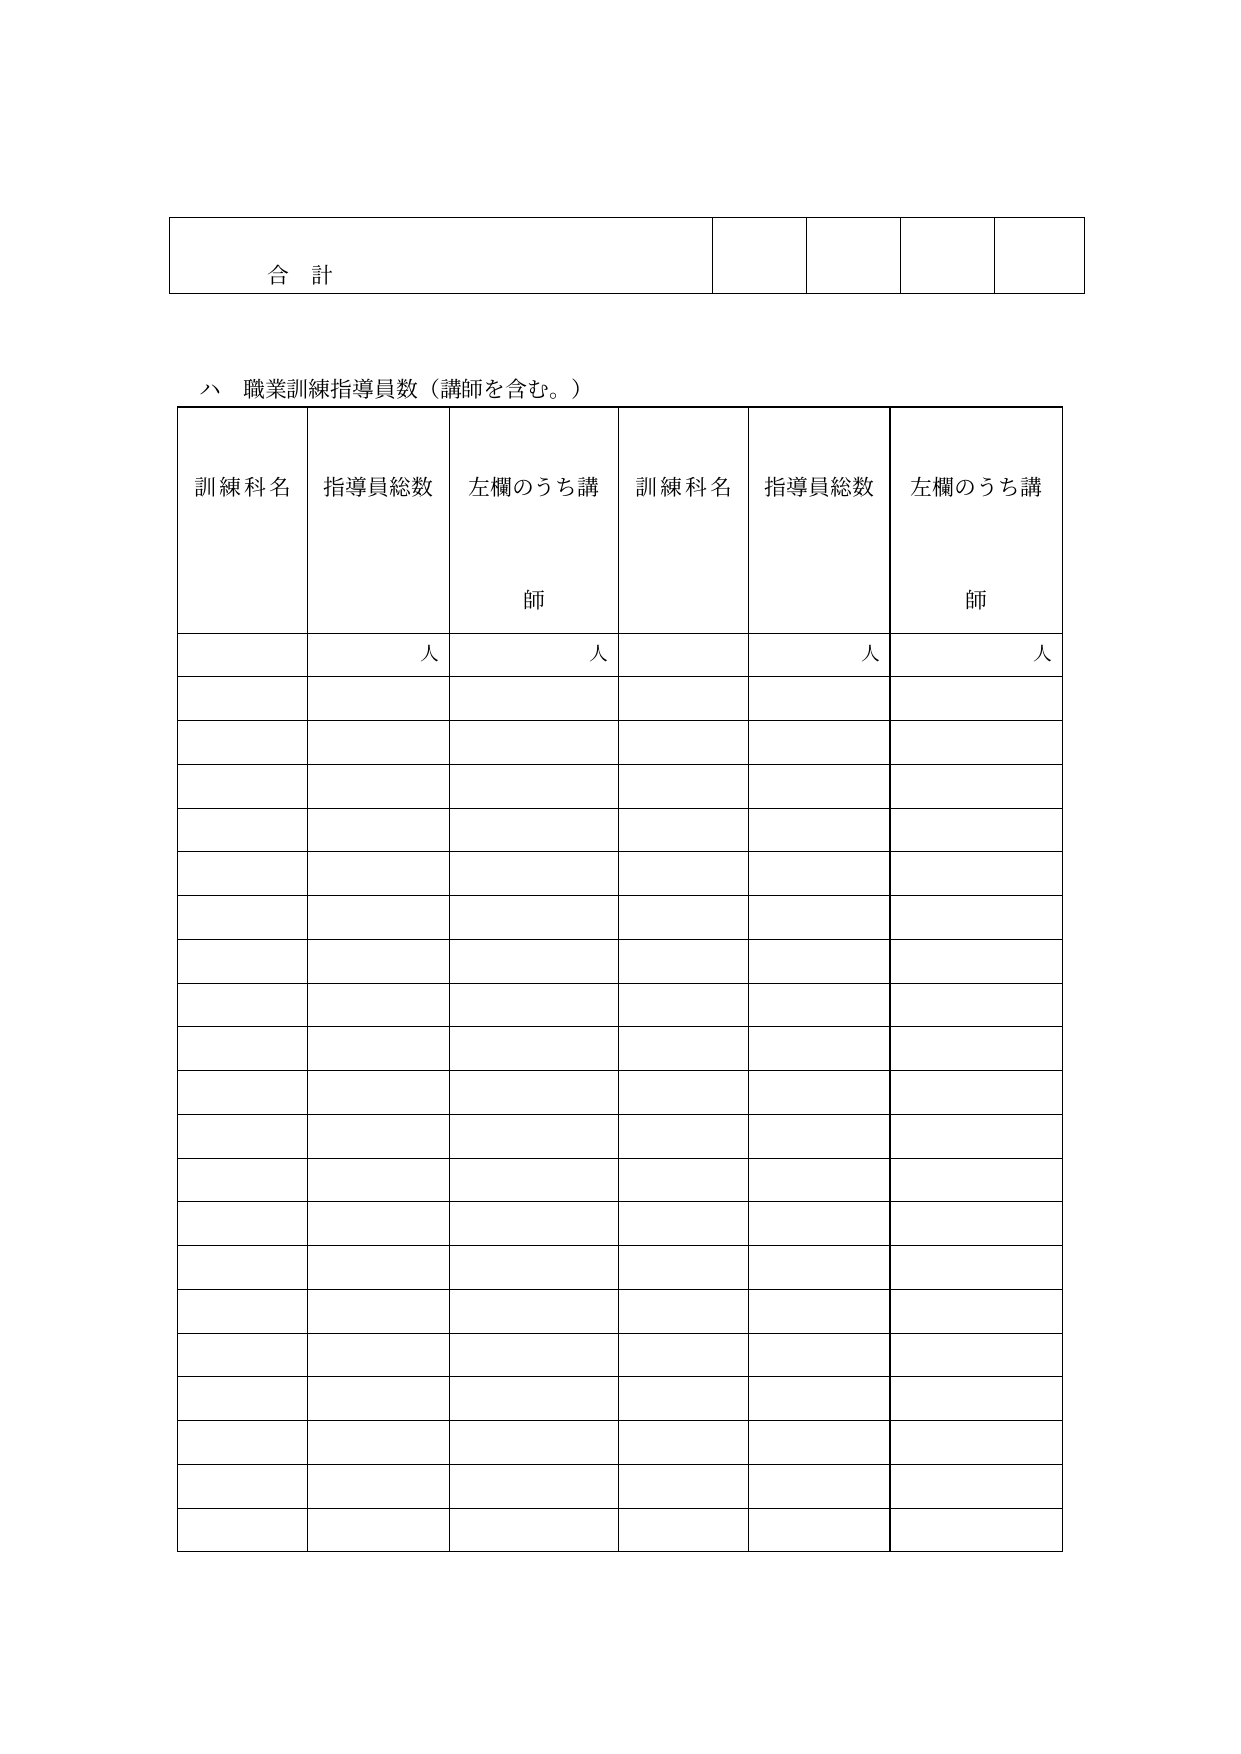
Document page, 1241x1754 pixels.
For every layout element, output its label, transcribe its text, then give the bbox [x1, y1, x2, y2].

table_cell [619, 765, 748, 807]
table_cell [713, 218, 806, 293]
table_cell [749, 765, 889, 807]
table_cell [749, 721, 889, 764]
table_cell [891, 896, 1062, 939]
table_cell [308, 940, 449, 982]
table_cell [619, 1377, 748, 1420]
table_cell [891, 1377, 1062, 1420]
table_header 指導員総数 [749, 408, 889, 632]
table_cell [308, 1509, 449, 1551]
table_cell [178, 765, 307, 807]
table_cell [619, 809, 748, 851]
table_cell [891, 1115, 1062, 1157]
table_cell [749, 1509, 889, 1551]
table_cell [901, 218, 994, 293]
table_cell [450, 1421, 618, 1464]
table_cell [749, 1027, 889, 1070]
table_cell [619, 677, 748, 720]
table_cell [450, 677, 618, 720]
table_cell [178, 1465, 307, 1507]
table_cell [450, 1465, 618, 1507]
table_header 指導員総数 [308, 408, 449, 632]
table_cell [178, 721, 307, 764]
table_cell [178, 896, 307, 939]
table_cell [308, 765, 449, 807]
table_cell [308, 1027, 449, 1070]
table_cell [619, 984, 748, 1026]
table_cell [308, 1465, 449, 1507]
table_cell [891, 1202, 1062, 1245]
table_cell [308, 809, 449, 851]
table_cell [749, 1115, 889, 1157]
table_cell [619, 1027, 748, 1070]
table_cell [178, 1509, 307, 1551]
table_cell [749, 940, 889, 982]
table_cell [450, 1115, 618, 1157]
table_cell [308, 1202, 449, 1245]
table_cell [619, 1421, 748, 1464]
table_cell [178, 1027, 307, 1070]
table_cell [749, 1071, 889, 1114]
table_cell [178, 1115, 307, 1157]
table_cell [619, 634, 748, 676]
table_cell [308, 1290, 449, 1332]
table_cell [619, 940, 748, 982]
table_cell [450, 940, 618, 982]
table_cell [450, 809, 618, 851]
table_cell [178, 1159, 307, 1201]
table_cell [891, 1159, 1062, 1201]
table_cell [178, 1377, 307, 1420]
table_cell [619, 1159, 748, 1201]
table_cell [450, 1377, 618, 1420]
table_cell [450, 765, 618, 807]
table_cell 人 [450, 634, 618, 676]
table_cell [749, 1246, 889, 1289]
table_cell [450, 984, 618, 1026]
table_cell [450, 896, 618, 939]
table_cell [995, 218, 1084, 293]
table_cell [891, 1290, 1062, 1332]
table_cell [619, 1290, 748, 1332]
table_cell [308, 1421, 449, 1464]
table_cell [178, 634, 307, 676]
table_cell [450, 1159, 618, 1201]
table_cell [619, 1246, 748, 1289]
table_cell [450, 852, 618, 895]
table_cell [749, 1202, 889, 1245]
table_cell [619, 1509, 748, 1551]
table_cell [178, 852, 307, 895]
table_cell 人 [749, 634, 889, 676]
table_cell [749, 809, 889, 851]
table_cell [749, 852, 889, 895]
table_cell [749, 896, 889, 939]
table_cell [749, 1465, 889, 1507]
table_cell [891, 1421, 1062, 1464]
table_cell [308, 1377, 449, 1420]
table_cell 人 [891, 634, 1062, 676]
table_cell [308, 1159, 449, 1201]
table_cell [891, 1334, 1062, 1376]
table_cell [749, 1377, 889, 1420]
table_cell [308, 677, 449, 720]
table_cell [178, 677, 307, 720]
table_cell [178, 984, 307, 1026]
table_cell [619, 1071, 748, 1114]
table_cell [807, 218, 900, 293]
table_cell [619, 721, 748, 764]
table_cell [891, 721, 1062, 764]
table_header 左欄のうち講師 [450, 408, 618, 632]
table_cell [308, 984, 449, 1026]
table_cell [619, 1465, 748, 1507]
table_cell [450, 1027, 618, 1070]
table_cell [891, 1246, 1062, 1289]
table_cell [308, 1071, 449, 1114]
table_cell [749, 1421, 889, 1464]
table_cell [450, 1509, 618, 1551]
table_cell [891, 765, 1062, 807]
table_cell [891, 852, 1062, 895]
table_header 左欄のうち講師 [891, 408, 1062, 632]
table_cell [450, 1290, 618, 1332]
table_cell [891, 1027, 1062, 1070]
table_cell [178, 1071, 307, 1114]
table_header 訓練科名 [178, 408, 307, 632]
table_cell [749, 984, 889, 1026]
table_cell [619, 852, 748, 895]
table_cell [178, 1334, 307, 1376]
table_cell [749, 677, 889, 720]
table_cell [178, 1202, 307, 1245]
table_cell [619, 1334, 748, 1376]
table_cell [891, 1465, 1062, 1507]
table_cell [450, 1202, 618, 1245]
table_cell [749, 1334, 889, 1376]
table_cell [891, 1509, 1062, 1551]
table_cell [619, 1115, 748, 1157]
table_cell [619, 1202, 748, 1245]
table_cell [619, 896, 748, 939]
table_cell [308, 1115, 449, 1157]
table_cell [450, 1246, 618, 1289]
table_cell [178, 809, 307, 851]
table_cell [178, 940, 307, 982]
table_cell [308, 1334, 449, 1376]
table_cell [178, 1246, 307, 1289]
table_cell [450, 721, 618, 764]
table_cell [749, 1290, 889, 1332]
table_cell [891, 984, 1062, 1026]
table_cell [178, 1290, 307, 1332]
table_cell [891, 940, 1062, 982]
table_cell [308, 721, 449, 764]
table_cell [308, 896, 449, 939]
text ハ 職業訓練指導員数（講師を含む。） [199, 369, 1063, 406]
table_cell [308, 1246, 449, 1289]
table_cell [891, 809, 1062, 851]
table_cell [178, 1421, 307, 1464]
table_cell 人 [308, 634, 449, 676]
table_cell [891, 1071, 1062, 1114]
table_cell [450, 1071, 618, 1114]
table_cell [891, 677, 1062, 720]
table_cell [308, 852, 449, 895]
table_cell 合 計 [170, 218, 712, 293]
table_cell [450, 1334, 618, 1376]
table_header 訓練科名 [619, 408, 748, 632]
table_cell [749, 1159, 889, 1201]
